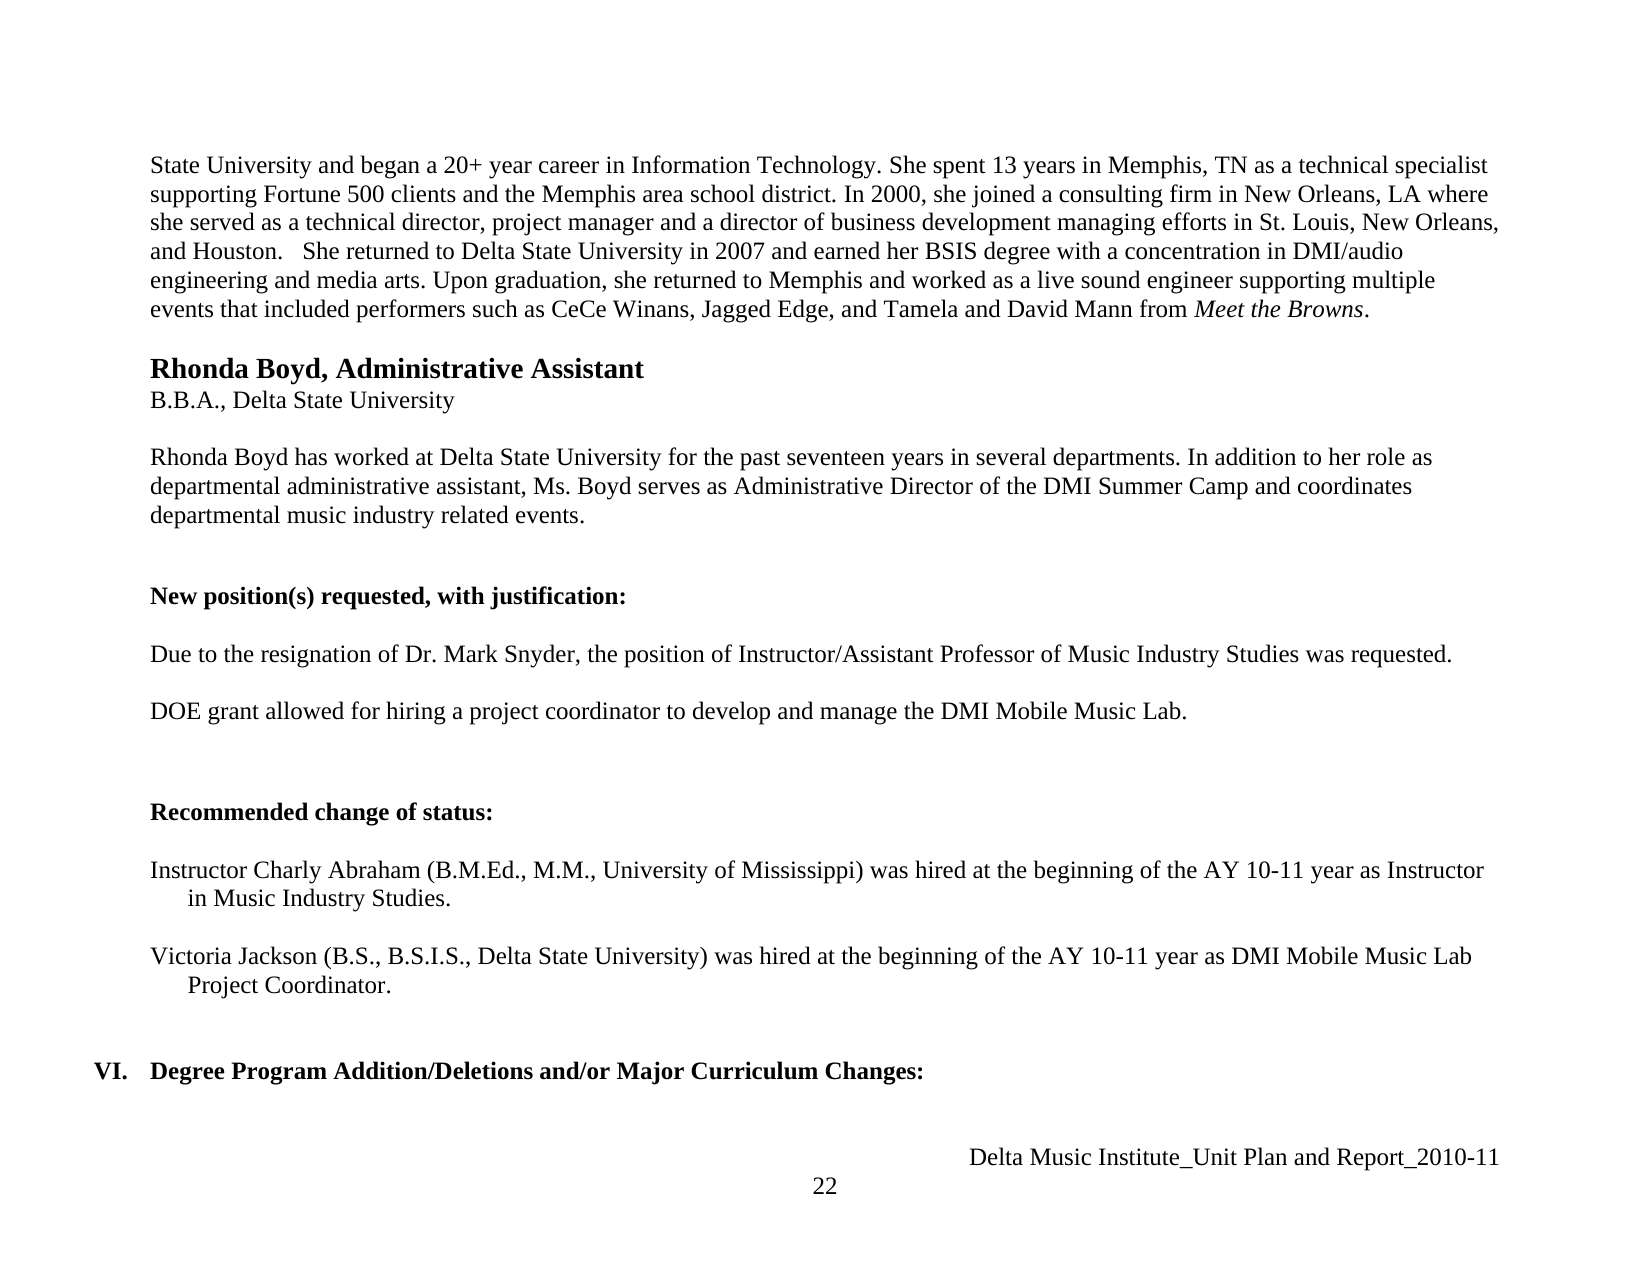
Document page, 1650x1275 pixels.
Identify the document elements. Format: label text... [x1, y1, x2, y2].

text Rhonda Boyd, Administrative Assistant [150, 351, 1500, 385]
text Recommended change of status: [150, 797, 1500, 826]
text Rhonda Boyd has worked at Delta State University for the past seventeen years in several departments. In addition to her role as departmental administrative assistant, Ms. Boyd serves as Administrative Director of the DMI Summer Camp and coordinates departmental music industry related events. [150, 442, 1500, 528]
text Instructor Charly Abraham (B.M.Ed., M.M., University of Mississippi) was hired at the beginning of the AY 10-11 year as Instructor in Music Industry Studies. [150, 855, 1500, 912]
text Due to the resignation of Dr. Mark Snyder, the position of Instructor/Assistant Professor of Music Industry Studies was requested. [150, 639, 1500, 668]
text VI. Degree Program Addition/Deletions and/or Major Curriculum Changes: [94, 1056, 1500, 1085]
text New position(s) requested, with justification: [150, 581, 1500, 610]
text B.B.A., Delta State University [150, 385, 1500, 413]
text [150, 150, 1500, 322]
text DOE grant allowed for hiring a project coordinator to develop and manage the DMI Mobile Music Lab. [150, 696, 1500, 725]
text Victoria Jackson (B.S., B.S.I.S., Delta State University) was hired at the beginning of the AY 10-11 year as DMI Mobile Music Lab Project Coordinator. [150, 941, 1500, 998]
